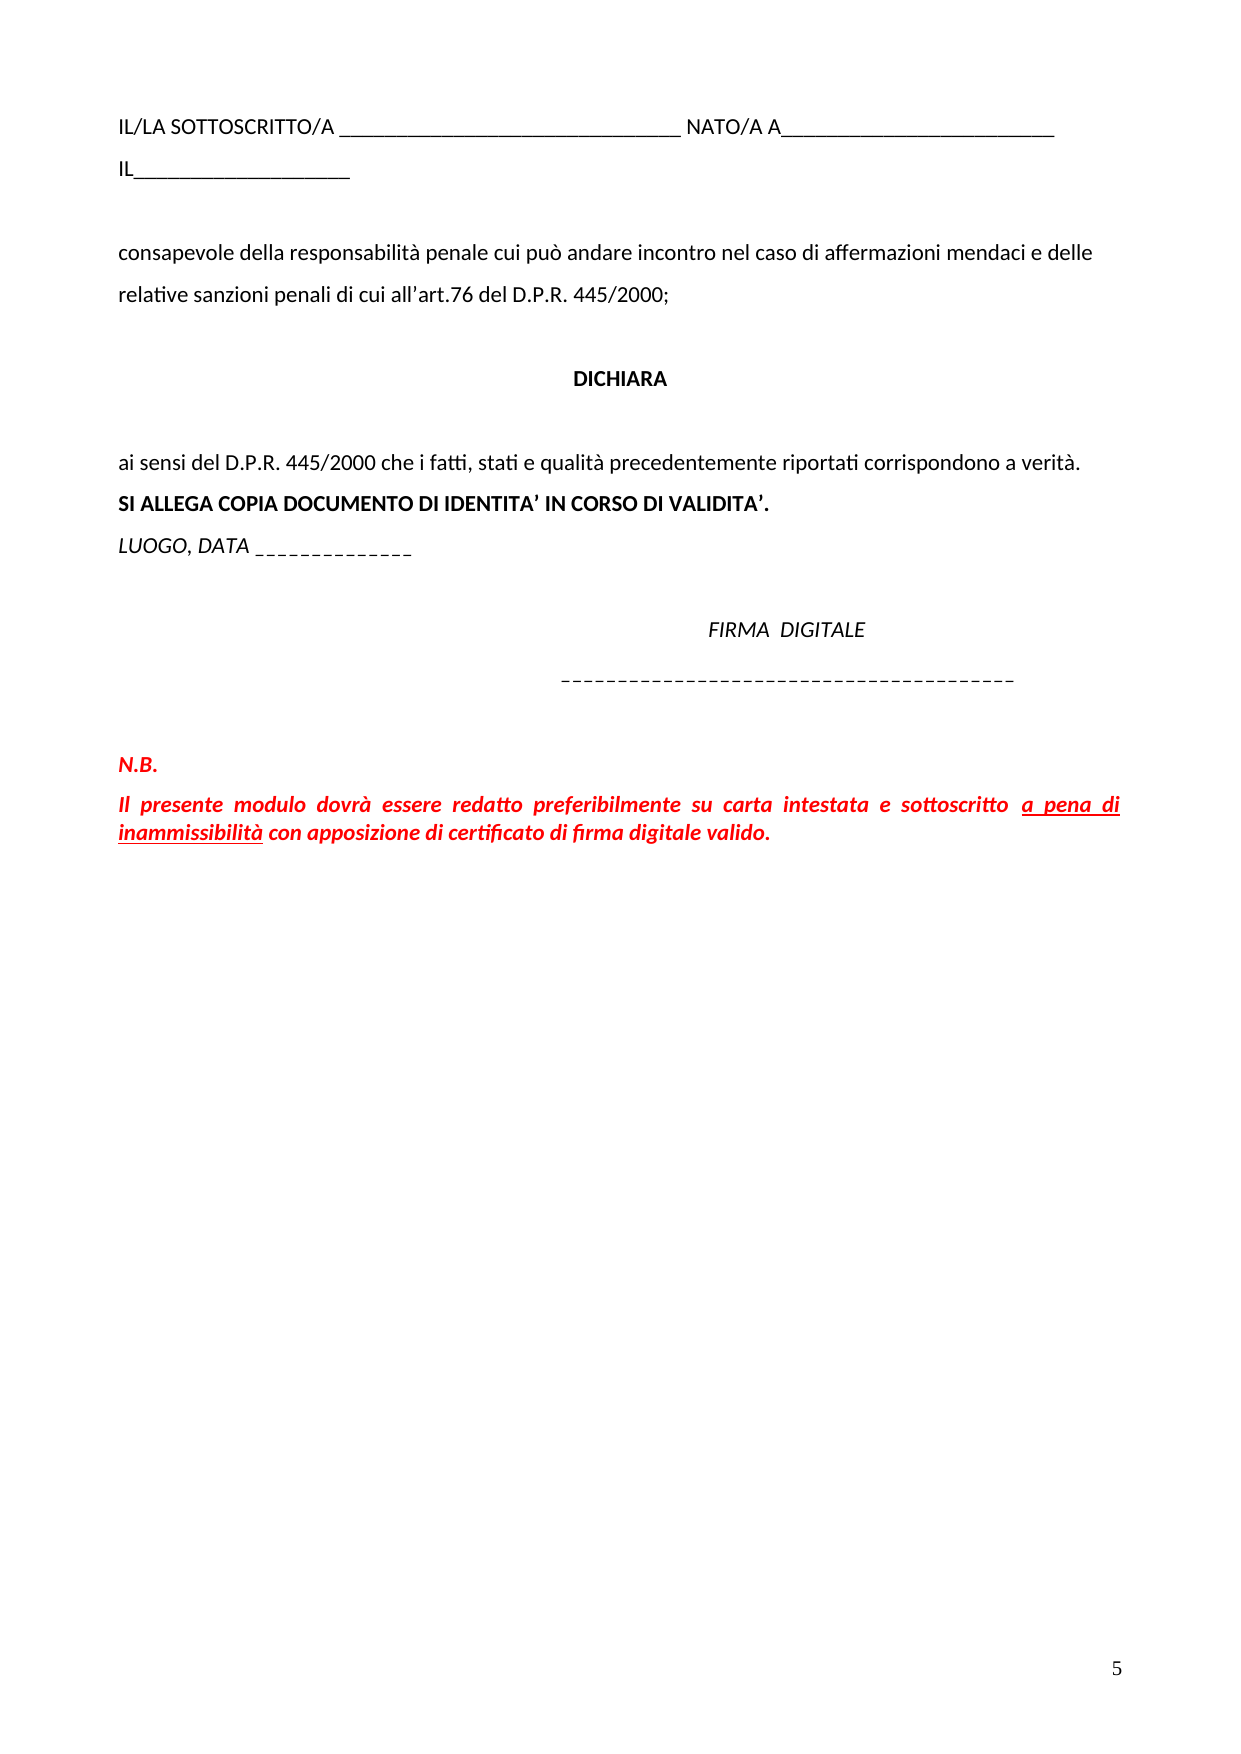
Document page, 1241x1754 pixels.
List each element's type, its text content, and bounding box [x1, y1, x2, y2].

text IL/LA SOTTOSCRITTO/A ______________________________ NATO/A A________________________ IL___________________ [118, 112, 1122, 182]
text ai sensi del D.P.R. 445/2000 che i fatti, stati e qualità precedentemente riportati corrispondono a verità. [118, 448, 1122, 476]
text Il presente modulo dovrà essere redatto preferibilmente su carta intestata e sottoscritto a pena di inammissibilità con apposizione di certificato di firma digitale valido. [118, 790, 1122, 846]
text N.B. [118, 750, 1122, 778]
text LUOGO, DATA ______________ [118, 532, 1122, 559]
text consapevole della responsabilità penale cui può andare incontro nel caso di affermazioni mendaci e delle relative sanzioni penali di cui all’art.76 del D.P.R. 445/2000; [118, 238, 1122, 308]
text FIRMA DIGITALE [634, 616, 1122, 643]
text SI ALLEGA COPIA DOCUMENTO DI IDENTITA’ IN CORSO DI VALIDITA’. [118, 489, 1122, 518]
text DICHIARA [118, 364, 1122, 392]
text ________________________________________ [487, 657, 1122, 686]
